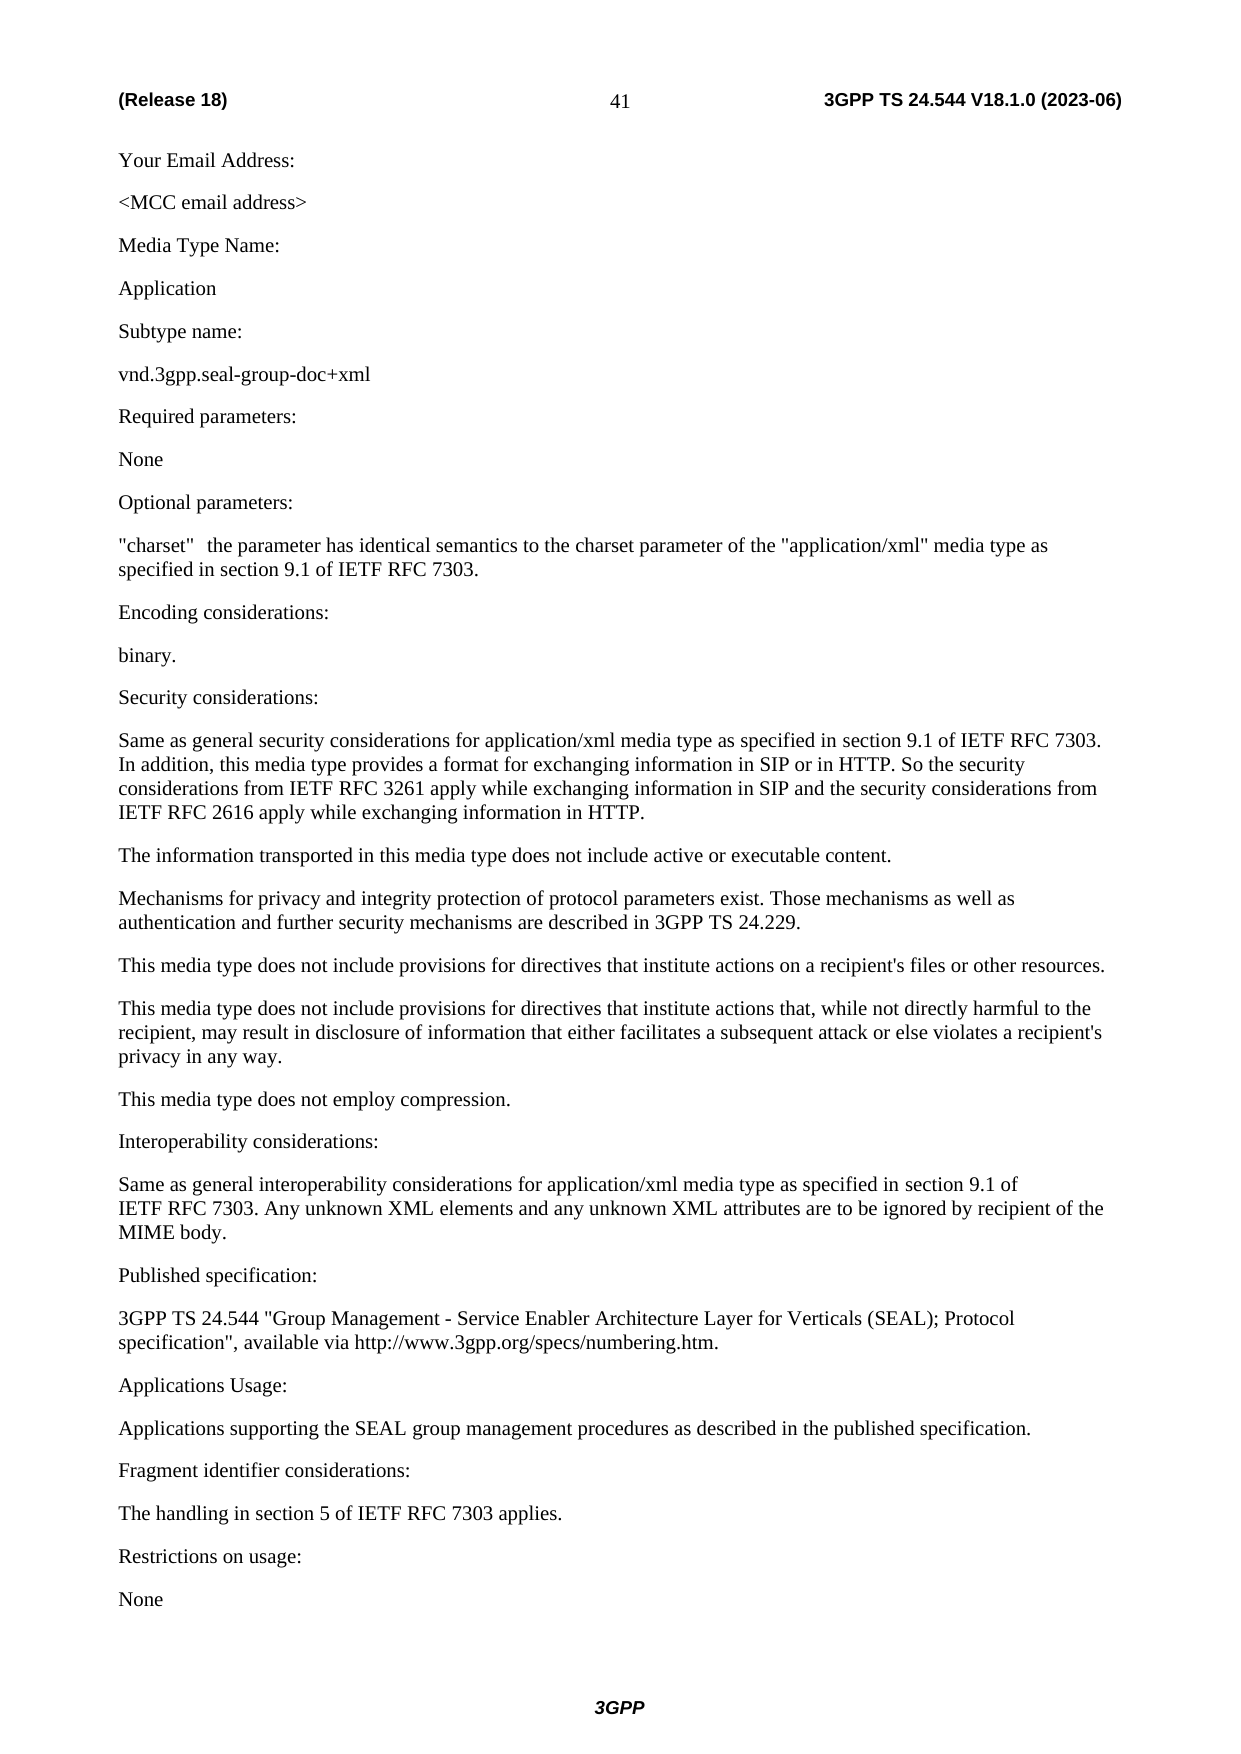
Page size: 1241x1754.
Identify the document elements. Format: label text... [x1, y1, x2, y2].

text Required parameters: [118, 404, 1122, 428]
text Same as general security considerations for application/xml media type as specified in section 9.1 of IETF RFC 7303. In addition, this media type provides a format for exchanging information in SIP or in HTTP. So the security considerations from IETF RFC 3261 apply while exchanging information in SIP and the security considerations from IETF RFC 2616 apply while exchanging information in HTTP. [118, 728, 1122, 824]
text This media type does not include provisions for directives that institute actions on a recipient's files or other resources. [118, 953, 1122, 977]
text Applications supporting the SEAL group management procedures as described in the published specification. [118, 1416, 1122, 1440]
text Optional parameters: [118, 490, 1122, 514]
text None [118, 447, 1122, 471]
text None [118, 1587, 1122, 1611]
text The information transported in this media type does not include active or executable content. [118, 843, 1122, 867]
text This media type does not employ compression. [118, 1087, 1122, 1111]
text <MCC email address> [118, 190, 1122, 214]
text Encoding considerations: [118, 600, 1122, 624]
text Applications Usage: [118, 1373, 1122, 1397]
text Fragment identifier considerations: [118, 1458, 1122, 1482]
text "charset" the parameter has identical semantics to the charset parameter of the "application/xml" media type as specified in section 9.1 of IETF RFC 7303. [118, 533, 1122, 581]
text binary. [118, 642, 1122, 667]
text 3GPP TS 24.544 "Group Management - Service Enabler Architecture Layer for Verticals (SEAL); Protocol specification", available via http://www.3gpp.org/specs/numbering.htm. [118, 1306, 1122, 1354]
text Application [118, 276, 1122, 300]
text Your Email Address: [118, 147, 1122, 172]
text Security considerations: [118, 685, 1122, 709]
text Same as general interoperability considerations for application/xml media type as specified in section 9.1 of IETF RFC 7303. Any unknown XML elements and any unknown XML attributes are to be ignored by recipient of the MIME body. [118, 1172, 1122, 1244]
text Mechanisms for privacy and integrity protection of protocol parameters exist. Those mechanisms as well as authentication and further security mechanisms are described in 3GPP TS 24.229. [118, 886, 1122, 934]
text vnd.3gpp.seal-group-doc+xml [118, 362, 1122, 386]
text The handling in section 5 of IETF RFC 7303 applies. [118, 1501, 1122, 1525]
text Restrictions on usage: [118, 1544, 1122, 1568]
text Media Type Name: [118, 233, 1122, 257]
text Subtype name: [118, 319, 1122, 343]
text Published specification: [118, 1263, 1122, 1287]
text This media type does not include provisions for directives that institute actions that, while not directly harmful to the recipient, may result in disclosure of information that either facilitates a subsequent attack or else violates a recipient's privacy in any way. [118, 996, 1122, 1068]
text Interoperability considerations: [118, 1129, 1122, 1153]
